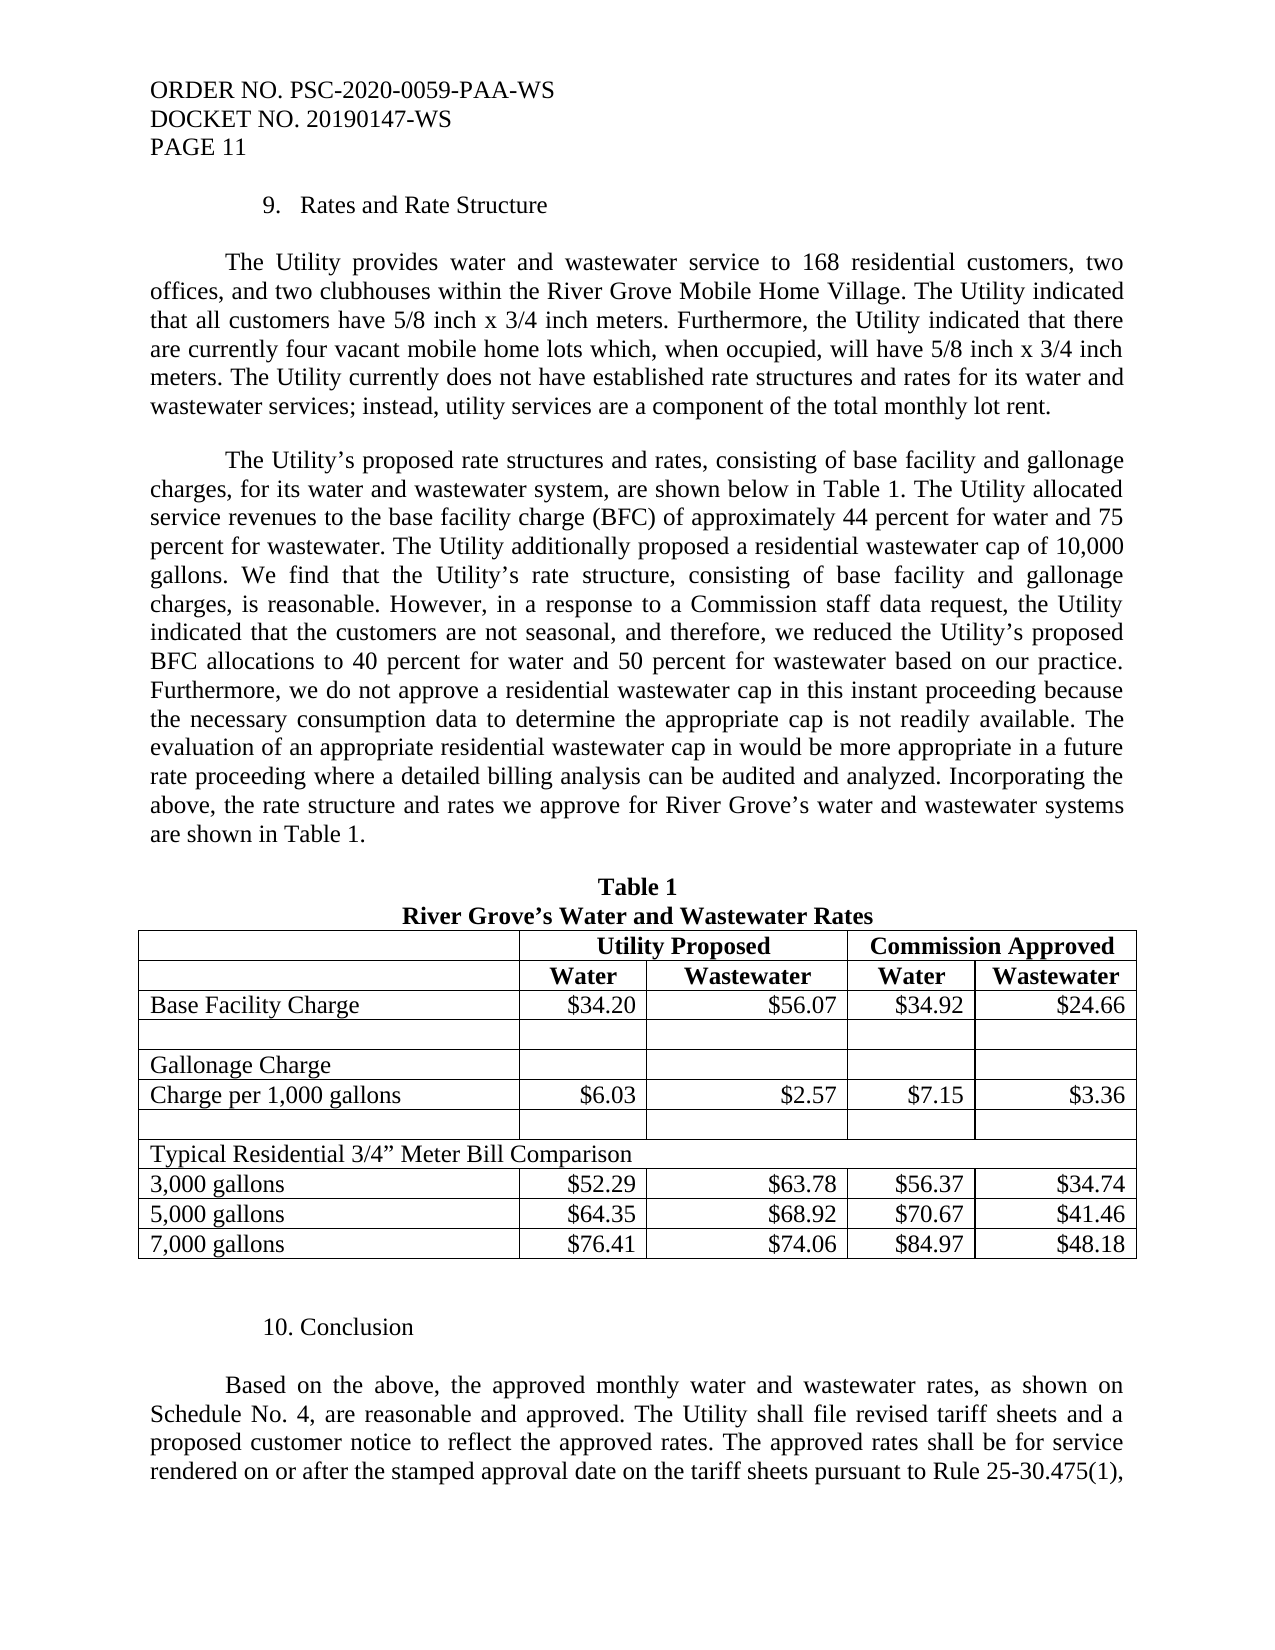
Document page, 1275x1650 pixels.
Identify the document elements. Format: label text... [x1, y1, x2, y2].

table_cell $2.57 [647, 1080, 847, 1109]
table_cell $56.07 [647, 991, 847, 1019]
table_cell Wastewater [647, 961, 847, 989]
table_cell [139, 1110, 519, 1138]
table_cell $56.37 [848, 1169, 974, 1198]
table_cell $3.36 [976, 1080, 1136, 1109]
table_cell Wastewater [976, 961, 1136, 989]
table_cell 3,000 gallons [139, 1169, 519, 1198]
table_cell $24.66 [976, 991, 1136, 1019]
table_cell $48.18 [976, 1229, 1136, 1258]
table_cell Base Facility Charge [139, 991, 519, 1019]
table_cell $64.35 [520, 1199, 646, 1228]
table_cell [976, 1050, 1136, 1079]
table_cell Water [520, 961, 646, 989]
table_header [139, 931, 519, 960]
table_cell 5,000 gallons [139, 1199, 519, 1228]
table_cell Charge per 1,000 gallons [139, 1080, 519, 1109]
table_cell $74.06 [647, 1229, 847, 1258]
table_cell [848, 1050, 974, 1079]
table_cell [520, 1110, 646, 1138]
table_cell $63.78 [647, 1169, 847, 1198]
table_cell $6.03 [520, 1080, 646, 1109]
text The Utility provides water and wastewater service to 168 residential customers, two offices, and two clubhouses within the River Grove Mobile Home Village. The Utility indicated that all customers have 5/8 inch x 3/4 inch meters. Furthermore, the Utility indicated that there are currently four vacant mobile home lots which, when occupied, will have 5/8 inch x 3/4 inch meters. The Utility currently does not have established rate structures and rates for its water and wastewater services; instead, utility services are a component of the total monthly lot rent. [150, 247, 1125, 420]
table_cell $68.92 [647, 1199, 847, 1228]
table_cell $84.97 [848, 1229, 974, 1258]
text River Grove’s Water and Wastewater Rates [150, 901, 1125, 930]
table_cell [848, 1020, 974, 1049]
table_cell [976, 1110, 1136, 1138]
table_cell [139, 1020, 519, 1049]
table_cell $7.15 [848, 1080, 974, 1109]
table_header Commission Approved [848, 931, 1136, 960]
table_cell $76.41 [520, 1229, 646, 1258]
table_cell [647, 1110, 847, 1138]
table_cell [848, 1110, 974, 1138]
table_cell [647, 1050, 847, 1079]
table_cell $34.92 [848, 991, 974, 1019]
table_cell Typical Residential 3/4” Meter Bill Comparison [139, 1140, 1136, 1168]
table_cell $70.67 [848, 1199, 974, 1228]
table_cell [647, 1020, 847, 1049]
text The Utility’s proposed rate structures and rates, consisting of base facility and gallonage charges, for its water and wastewater system, are shown below in Table 1. The Utility allocated service revenues to the base facility charge (BFC) of approximately 44 percent for water and 75 percent for wastewater. The Utility additionally proposed a residential wastewater cap of 10,000 gallons. We find that the Utility’s rate structure, consisting of base facility and gallonage charges, is reasonable. However, in a response to a Commission staff data request, the Utility indicated that the customers are not seasonal, and therefore, we reduced the Utility’s proposed BFC allocations to 40 percent for water and 50 percent for wastewater based on our practice. Furthermore, we do not approve a residential wastewater cap in this instant proceeding because the necessary consumption data to determine the appropriate cap is not readily available. The evaluation of an appropriate residential wastewater cap in would be more appropriate in a future rate proceeding where a detailed billing analysis can be audited and analyzed. Incorporating the above, the rate structure and rates we approve for River Grove’s water and wastewater systems are shown in Table 1. [150, 445, 1125, 847]
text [150, 1370, 1125, 1485]
table_cell $52.29 [520, 1169, 646, 1198]
table_cell [976, 1020, 1136, 1049]
table_cell $41.46 [976, 1199, 1136, 1228]
subtitle Conclusion [262, 1312, 1125, 1341]
text Table 1 [150, 872, 1125, 901]
subtitle Rates and Rate Structure [262, 190, 1125, 219]
table_cell [520, 1050, 646, 1079]
table_header Utility Proposed [520, 931, 847, 960]
table_cell Gallonage Charge [139, 1050, 519, 1079]
table_cell 7,000 gallons [139, 1229, 519, 1258]
table_cell [139, 961, 519, 989]
table_cell [520, 1020, 646, 1049]
table_cell $34.74 [976, 1169, 1136, 1198]
table_cell Water [848, 961, 974, 989]
table_cell $34.20 [520, 991, 646, 1019]
